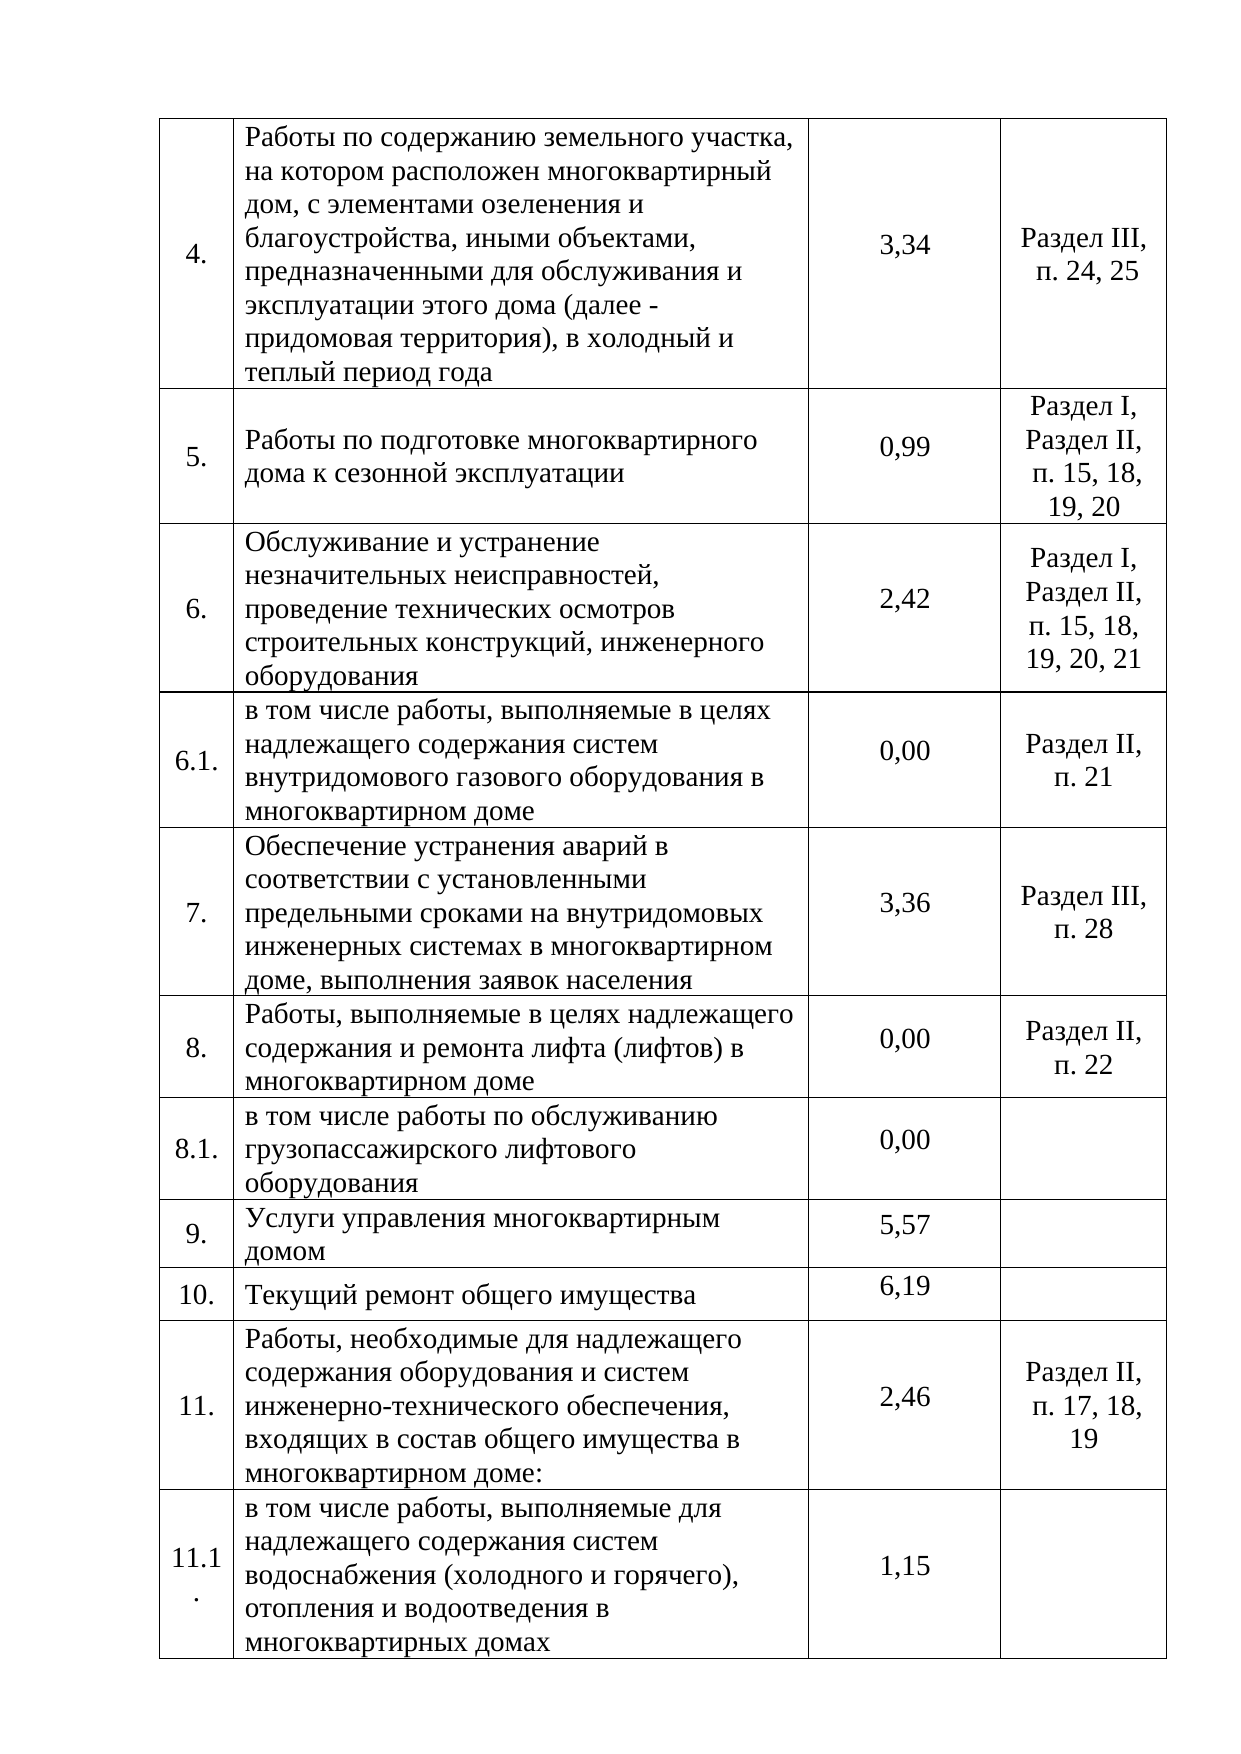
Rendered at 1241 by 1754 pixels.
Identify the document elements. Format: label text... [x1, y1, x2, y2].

table_cell Текущий ремонт общего имущества [234, 1268, 808, 1320]
table_cell 10. [160, 1268, 233, 1320]
table_cell [1001, 1490, 1166, 1657]
table_cell 3,34 [809, 119, 1000, 387]
table_cell в том числе работы по обслуживанию грузопассажирского лифтового оборудования [234, 1098, 808, 1199]
table_cell в том числе работы, выполняемые в целях надлежащего содержания систем внутридомового газового оборудования в многоквартирном доме [234, 693, 808, 827]
table_cell 11.1. [160, 1490, 233, 1657]
table_cell 6,19 [809, 1268, 1000, 1320]
table_cell Работы по содержанию земельного участка, на котором расположен многоквартирный дом, с элементами озеленения и благоустройства, иными объектами, предназначенными для обслуживания и эксплуатации этого дома (далее - придомовая территория), в холодный и теплый период года [234, 119, 808, 387]
table_cell Раздел II, п. 21 [1001, 693, 1166, 827]
table_cell 0,00 [809, 1098, 1000, 1199]
table_cell 2,42 [809, 524, 1000, 691]
table_cell 8.1. [160, 1098, 233, 1199]
table_cell Раздел II, п. 17, 18, 19 [1001, 1321, 1166, 1489]
table_cell Работы, выполняемые в целях надлежащего содержания и ремонта лифта (лифтов) в многоквартирном доме [234, 996, 808, 1097]
table_cell 8. [160, 996, 233, 1097]
table_cell Раздел II, п. 22 [1001, 996, 1166, 1097]
table_cell Услуги управления многоквартирным домом [234, 1200, 808, 1267]
table_cell 6.1. [160, 693, 233, 827]
table_cell 5. [160, 389, 233, 523]
table_cell 0,00 [809, 996, 1000, 1097]
table_cell Раздел III, п. 28 [1001, 828, 1166, 995]
table_cell 5,57 [809, 1200, 1000, 1267]
table_cell Обеспечение устранения аварий в соответствии с установленными предельными сроками на внутридомовых инженерных системах в многоквартирном доме, выполнения заявок населения [234, 828, 808, 995]
table_cell 4. [160, 119, 233, 387]
table_cell Раздел I, Раздел II, п. 15, 18, 19, 20, 21 [1001, 524, 1166, 691]
table_cell 9. [160, 1200, 233, 1267]
table_cell Раздел I, Раздел II, п. 15, 18, 19, 20 [1001, 389, 1166, 523]
table_cell Раздел III, п. 24, 25 [1001, 119, 1166, 387]
table_cell [1001, 1268, 1166, 1320]
table_cell 6. [160, 524, 233, 691]
table_cell Обслуживание и устранение незначительных неисправностей, проведение технических осмотров строительных конструкций, инженерного оборудования [234, 524, 808, 691]
table_cell [1001, 1200, 1166, 1267]
table_cell Работы, необходимые для надлежащего содержания оборудования и систем инженерно-технического обеспечения, входящих в состав общего имущества в многоквартирном доме: [234, 1321, 808, 1489]
table_cell 7. [160, 828, 233, 995]
table_cell [1001, 1098, 1166, 1199]
table_cell 11. [160, 1321, 233, 1489]
table_cell 3,36 [809, 828, 1000, 995]
table_cell 1,15 [809, 1490, 1000, 1657]
table_cell 2,46 [809, 1321, 1000, 1489]
table_cell в том числе работы, выполняемые для надлежащего содержания систем водоснабжения (холодного и горячего), отопления и водоотведения в многоквартирных домах [234, 1490, 808, 1657]
table_cell 0,00 [809, 693, 1000, 827]
table_cell 0,99 [809, 389, 1000, 523]
table_cell Работы по подготовке многоквартирного дома к сезонной эксплуатации [234, 389, 808, 523]
